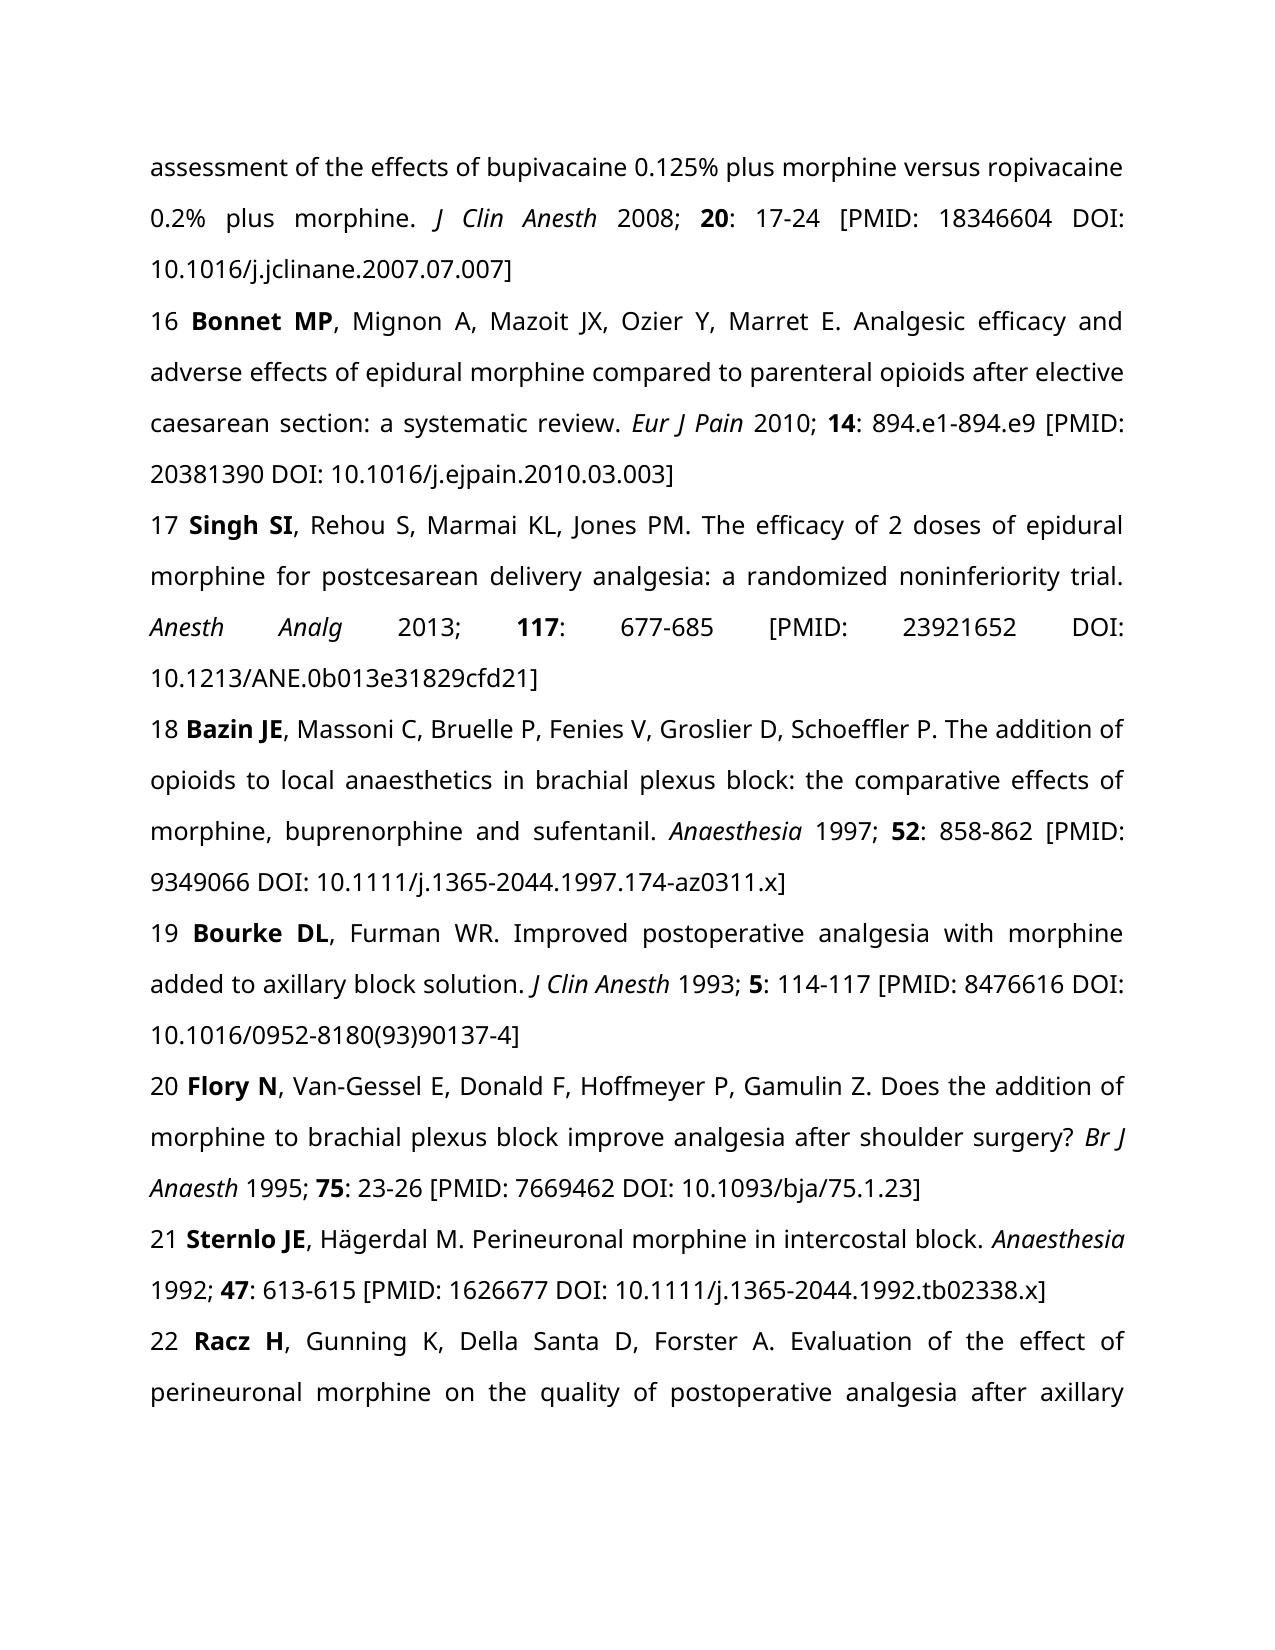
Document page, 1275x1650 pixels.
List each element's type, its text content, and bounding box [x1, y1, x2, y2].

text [150, 150, 1125, 286]
text 20 Flory N, Van-Gessel E, Donald F, Hoffmeyer P, Gamulin Z. Does the addition of morphine to brachial plexus block improve analgesia after shoulder surgery? Br J Anaesth 1995; 75: 23-26 [PMID: 7669462 DOI: 10.1093/bja/75.1.23] [150, 1069, 1125, 1205]
text 21 Sternlo JE, Hägerdal M. Perineuronal morphine in intercostal block. Anaesthesia 1992; 47: 613-615 [PMID: 1626677 DOI: 10.1111/j.1365-2044.1992.tb02338.x] [150, 1222, 1125, 1307]
text 18 Bazin JE, Massoni C, Bruelle P, Fenies V, Groslier D, Schoeffler P. The addition of opioids to local anaesthetics in brachial plexus block: the comparative effects of morphine, buprenorphine and sufentanil. Anaesthesia 1997; 52: 858-862 [PMID: 9349066 DOI: 10.1111/j.1365-2044.1997.174-az0311.x] [150, 711, 1125, 899]
text 17 Singh SI, Rehou S, Marmai KL, Jones PM. The efficacy of 2 doses of epidural morphine for postcesarean delivery analgesia: a randomized noninferiority trial. Anesth Analg 2013; 117: 677-685 [PMID: 23921652 DOI: 10.1213/ANE.0b013e31829cfd21] [150, 507, 1125, 694]
text 16 Bonnet MP, Mignon A, Mazoit JX, Ozier Y, Marret E. Analgesic efficacy and adverse effects of epidural morphine compared to parenteral opioids after elective caesarean section: a systematic review. Eur J Pain 2010; 14: 894.e1-894.e9 [PMID: 20381390 DOI: 10.1016/j.ejpain.2010.03.003] [150, 303, 1125, 490]
text 19 Bourke DL, Furman WR. Improved postoperative analgesia with morphine added to axillary block solution. J Clin Anesth 1993; 5: 114-117 [PMID: 8476616 DOI: 10.1016/0952-8180(93)90137-4] [150, 916, 1125, 1052]
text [150, 1324, 1125, 1409]
